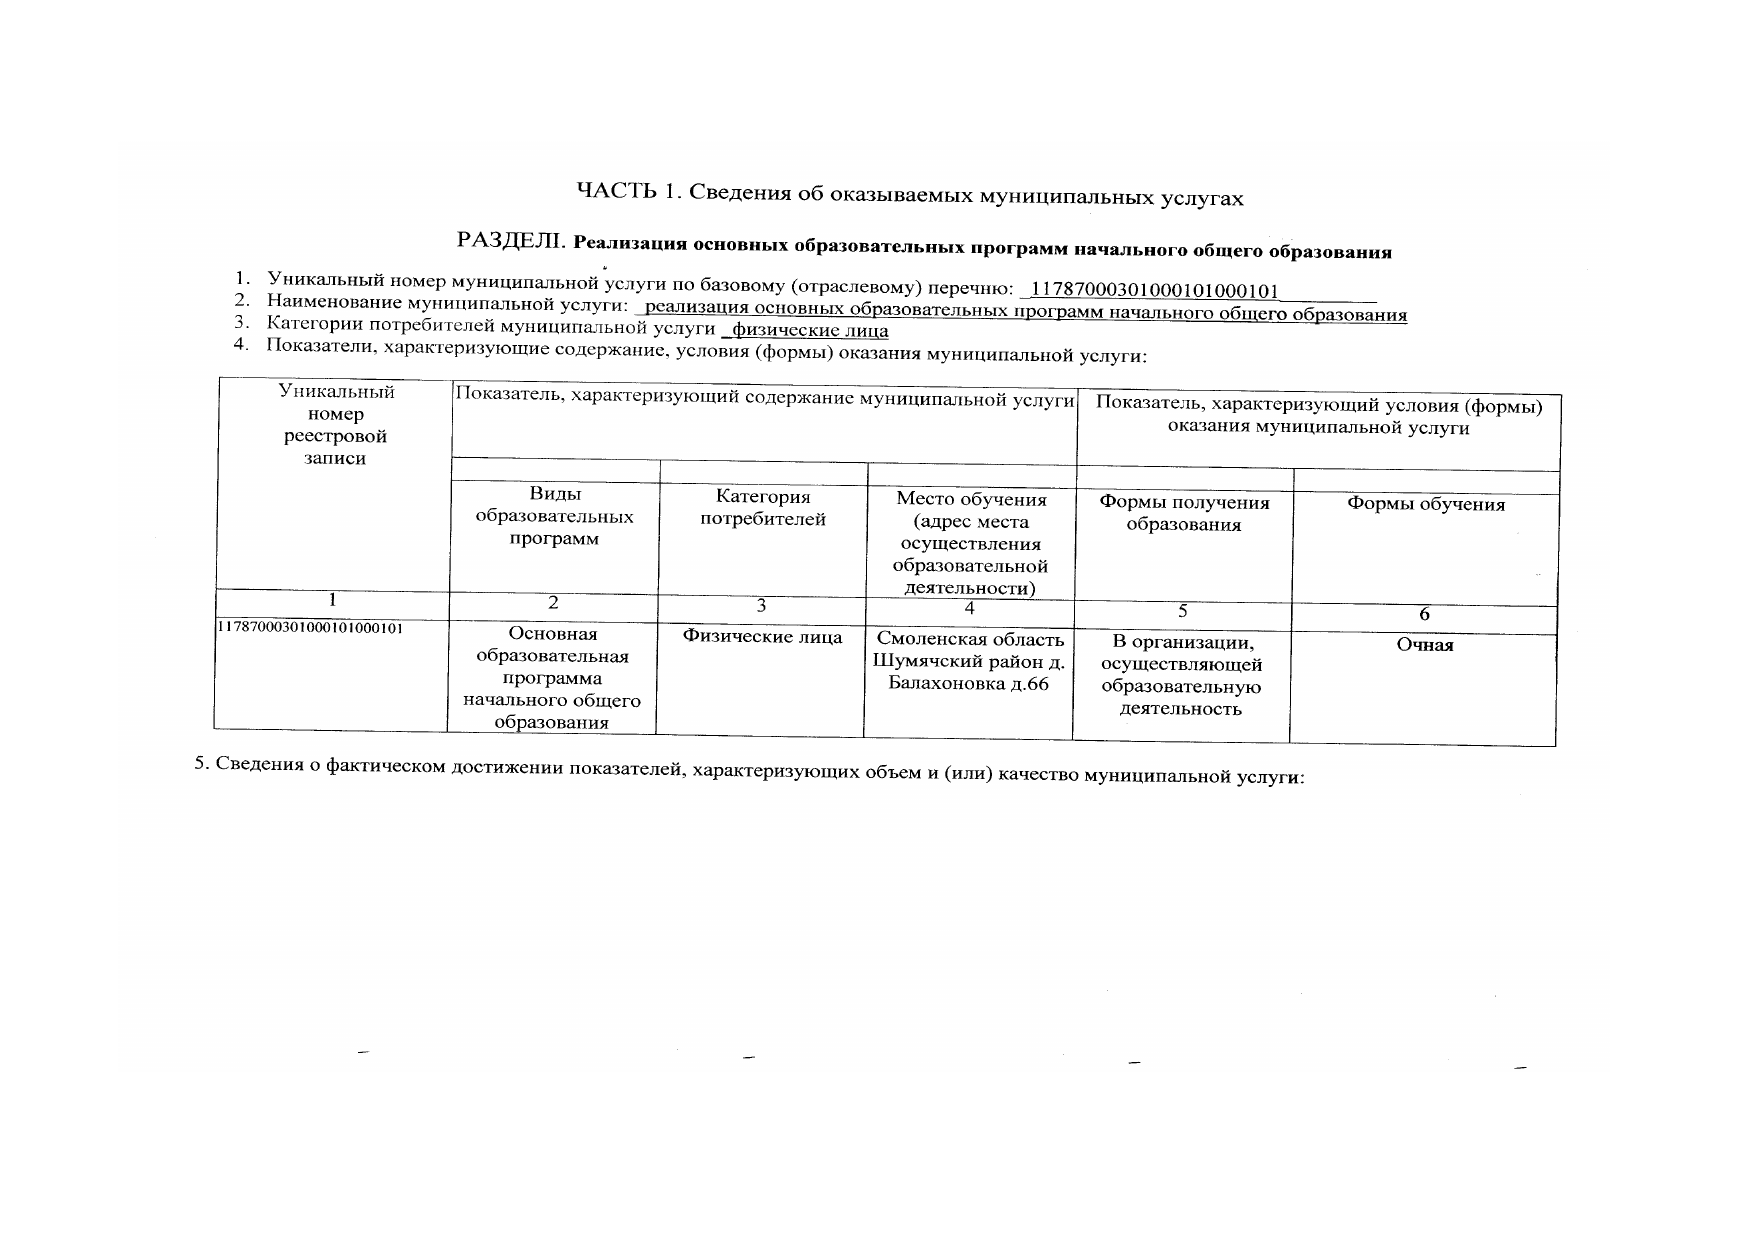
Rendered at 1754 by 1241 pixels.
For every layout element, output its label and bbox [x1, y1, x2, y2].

picture [118, 141, 1611, 1072]
